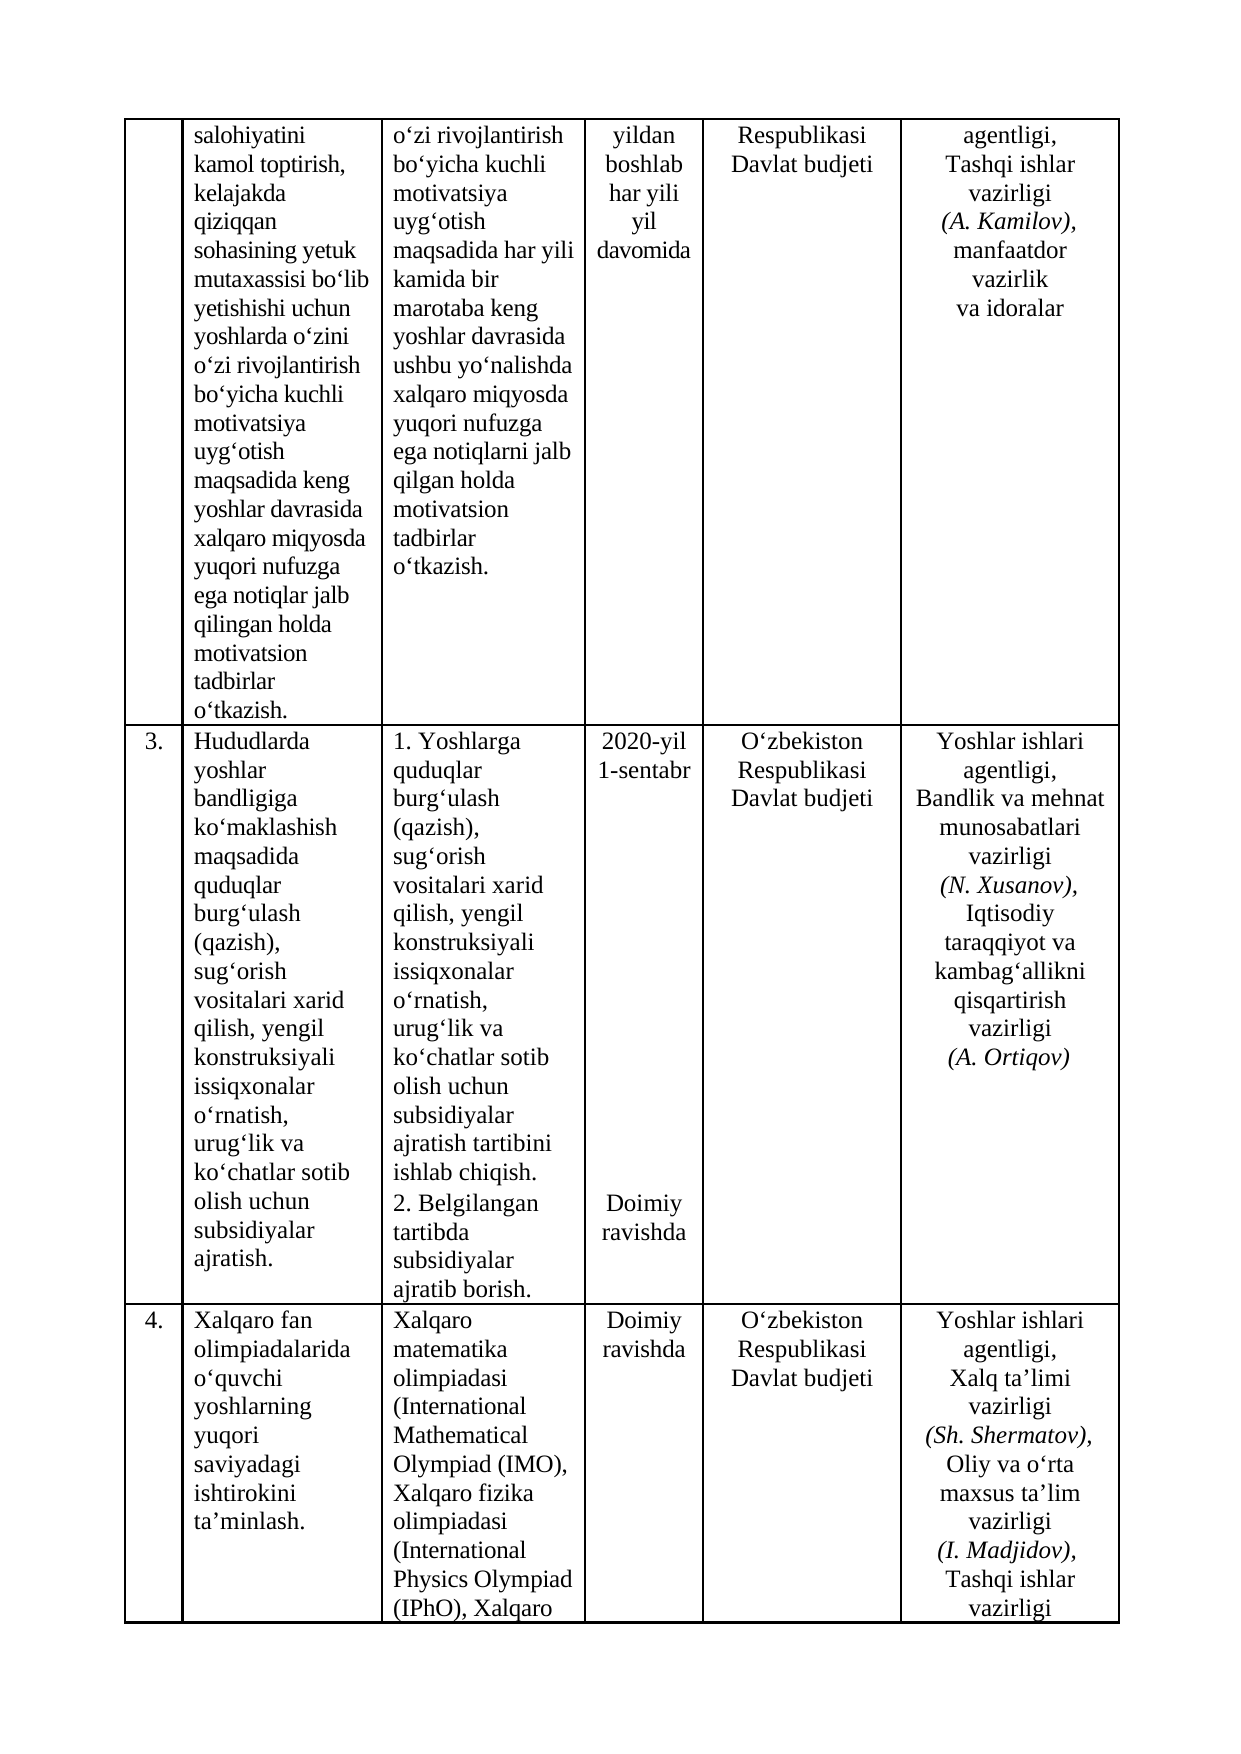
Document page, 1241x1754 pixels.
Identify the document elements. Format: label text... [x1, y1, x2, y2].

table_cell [704, 1305, 900, 1621]
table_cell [586, 120, 702, 724]
table_cell Hududlarda yoshlar bandligiga ko‘maklashish maqsadida quduqlar burg‘ulash (qazish), sug‘orish vositalari xarid qilish, yengil konstruksiyali issiqxonalar o‘rnatish, urug‘lik va ko‘chatlar sotib olish uchun subsidiyalar ajratish. [184, 726, 381, 1303]
table_cell Yoshlar ishlari agentligi, Bandlik va mehnat munosabatlari vazirligi (N. Xusanov), Iqtisodiy taraqqiyot va kambag‘allikni qisqartirish vazirligi (A. Ortiqov) [902, 726, 1118, 1303]
table_cell 2020-yil 1-sentabr [586, 726, 702, 1186]
table_cell 4. [126, 1305, 181, 1621]
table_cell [383, 1305, 584, 1621]
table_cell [704, 120, 900, 724]
table_cell 3. [126, 726, 181, 1303]
table_cell 2. Belgilangan tartibda subsidiyalar ajratib borish. [383, 1186, 584, 1303]
table_cell Doimiy ravishda [586, 1305, 702, 1621]
table_cell O‘zbekiston Respublikasi Davlat budjeti [704, 726, 900, 1303]
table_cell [902, 1305, 1118, 1621]
table_cell 2. [126, 120, 181, 724]
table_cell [184, 1305, 381, 1621]
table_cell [902, 120, 1118, 724]
table_cell Doimiy ravishda [586, 1186, 702, 1303]
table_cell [383, 120, 584, 724]
table_cell 1. Yoshlarga quduqlar burg‘ulash (qazish), sug‘orish vositalari xarid qilish, yengil konstruksiyali issiqxonalar o‘rnatish, urug‘lik va ko‘chatlar sotib olish uchun subsidiyalar ajratish tartibini ishlab chiqish. [383, 726, 584, 1186]
